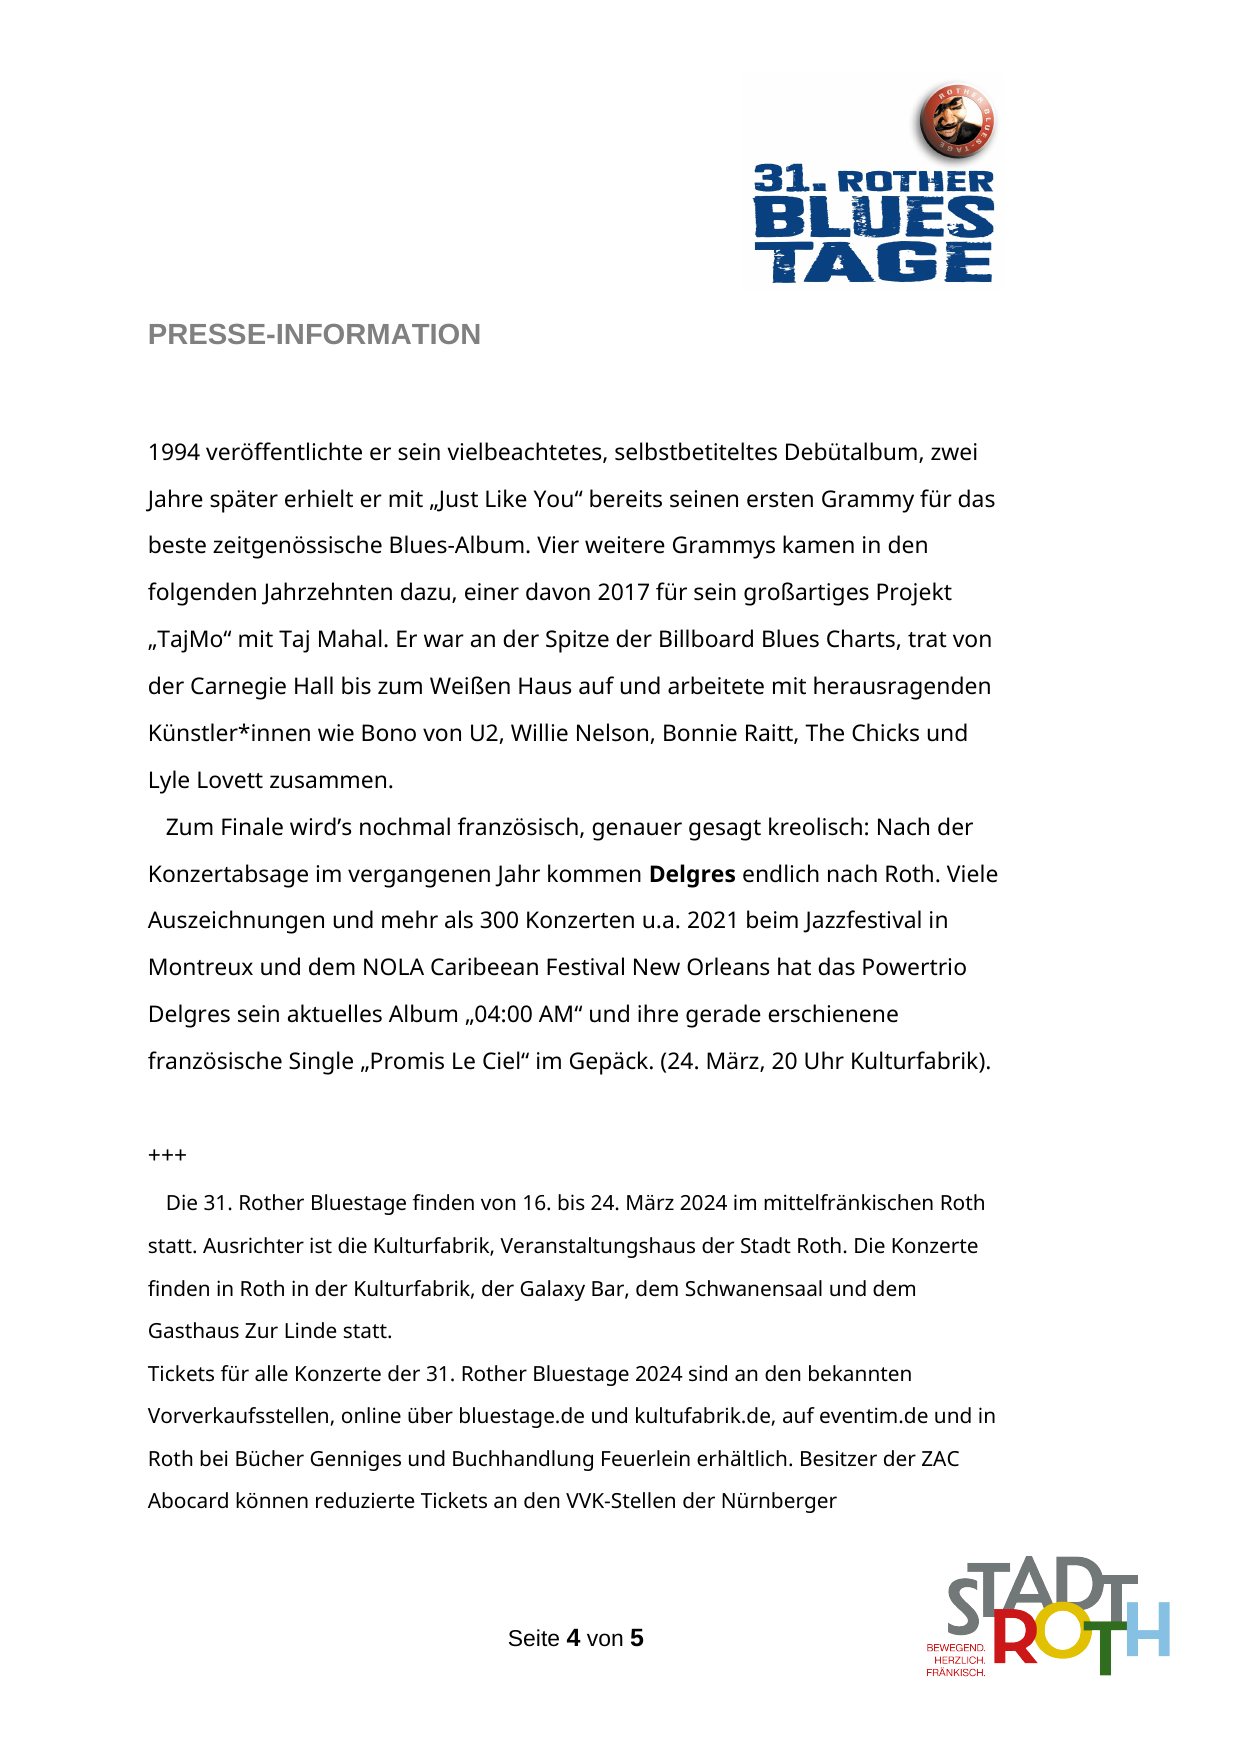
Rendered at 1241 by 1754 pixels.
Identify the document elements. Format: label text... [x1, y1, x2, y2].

picture [742, 73, 1004, 291]
picture [898, 1484, 1191, 1729]
